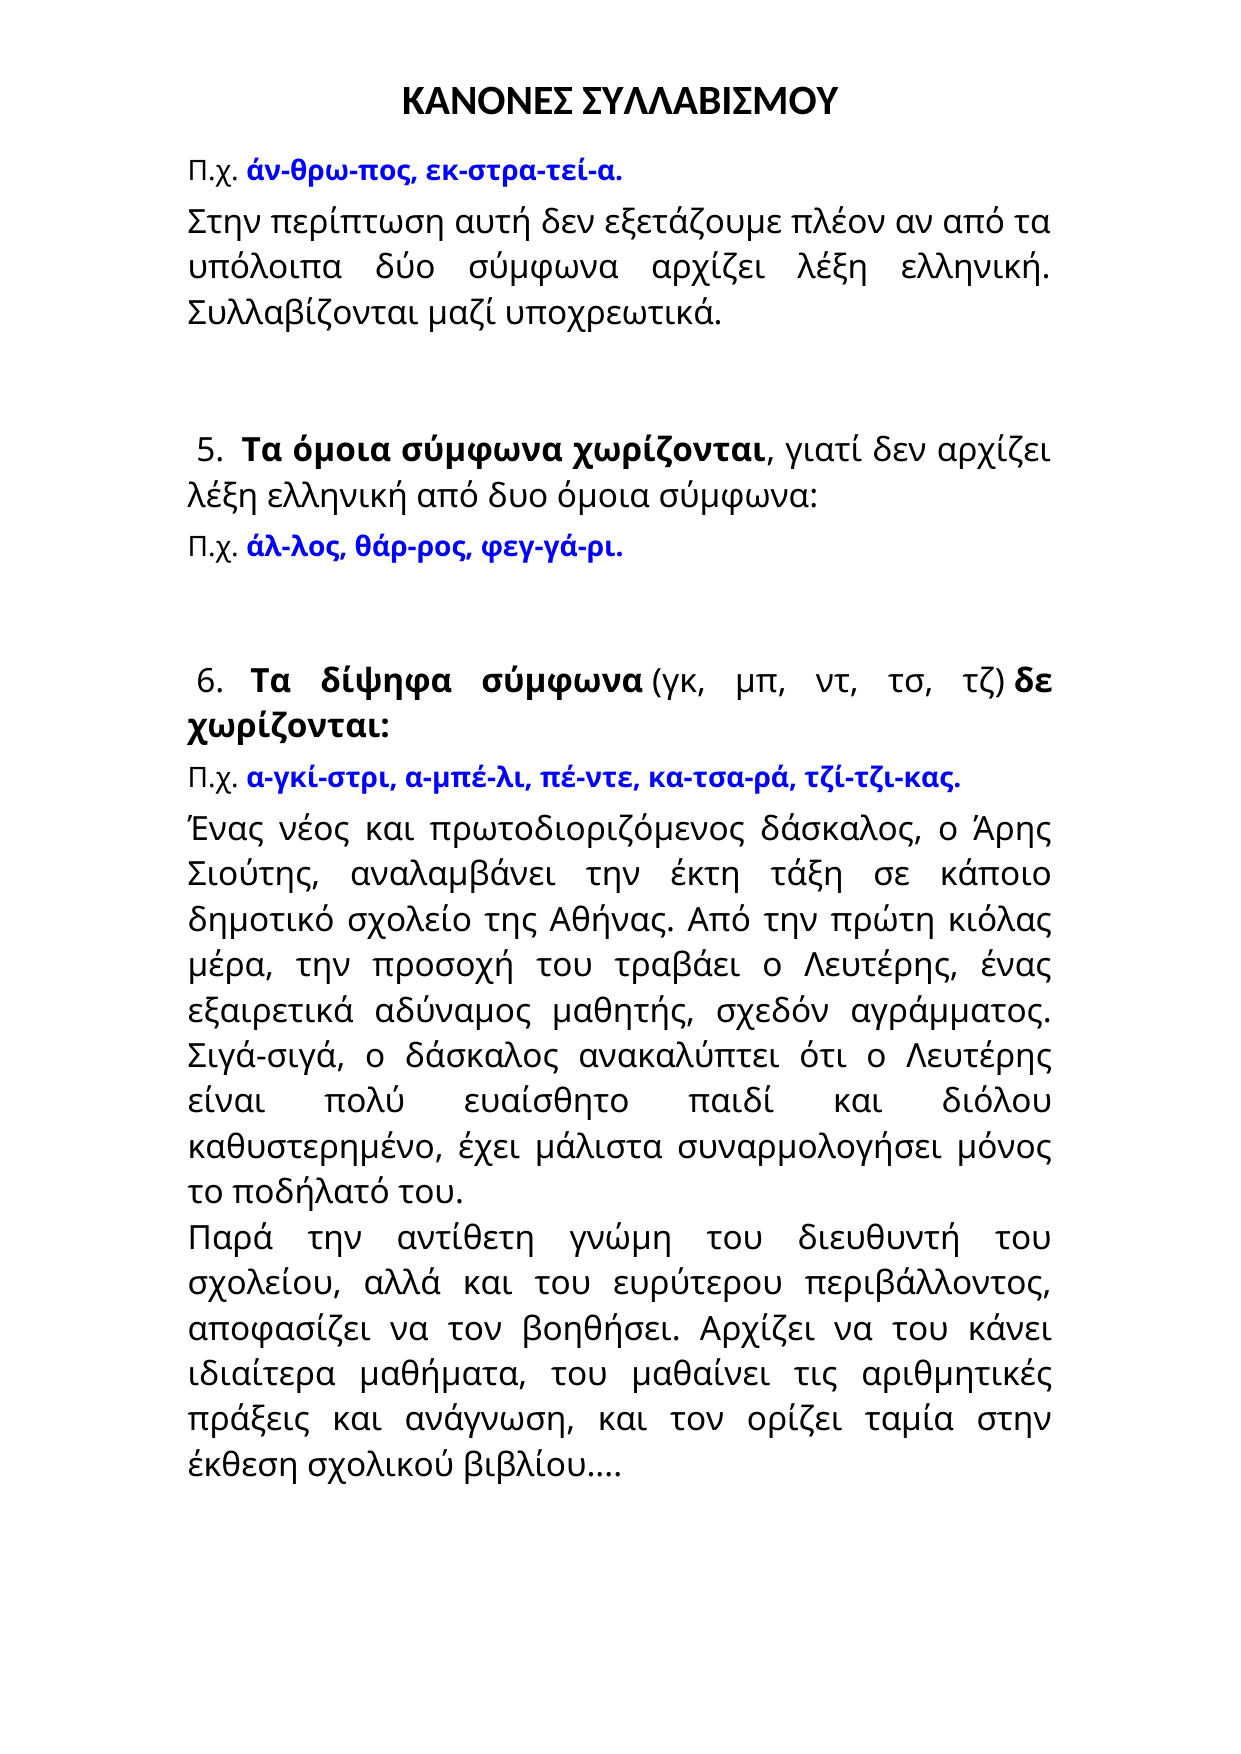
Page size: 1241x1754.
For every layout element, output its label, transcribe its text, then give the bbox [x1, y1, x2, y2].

text Π.χ. άν-θρω-πος, εκ-στρα-τεί-α. [187, 150, 1053, 188]
text Στην περίπτωση αυτή δεν εξετάζουμε πλέον αν από τα υπόλοιπα δύο σύμφωνα αρχίζει λέξη ελληνική. Συλλαβίζονται μαζί υποχρεωτικά. [187, 198, 1051, 334]
text Παρά την αντίθετη γνώμη του διευθυντή του σχολείου, αλλά και του ευρύτερου περιβάλλοντος, αποφασίζει να τον βοηθήσει. Αρχίζει να του κάνει ιδιαίτερα μαθήματα, του μαθαίνει τις αριθμητικές πράξεις και ανάγνωση, και τον ορίζει ταμία στην έκθεση σχολικού βιβλίου.... [187, 1213, 1053, 1486]
text Π.χ. άλ-λος, θάρ-ρος, φεγ-γά-ρι. [187, 526, 1053, 565]
text 5. Τα όμοια σύμφωνα χωρίζονται, γιατί δεν αρχίζει λέξη ελληνική από δυο όμοια σύμφωνα: [187, 426, 1051, 517]
text Π.χ. α-γκί-στρι, α-μπέ-λι, πέ-ντε, κα-τσα-ρά, τζί-τζι-κας. [187, 757, 1053, 795]
text 6. Τα δίψηφα σύμφωνα (γκ, μπ, ντ, τσ, τζ) δε χωρίζονται: [187, 657, 1053, 748]
text Ένας νέος και πρωτοδιοριζόμενος δάσκαλος, ο Άρης Σιούτης, αναλαμβάνει την έκτη τάξη σε κάποιο δημοτικό σχολείο της Αθήνας. Από την πρώτη κιόλας μέρα, την προσοχή του τραβάει ο Λευτέρης, ένας εξαιρετικά αδύναμος μαθητής, σχεδόν αγράμματος. Σιγά-σιγά, ο δάσκαλος ανακαλύπτει ότι ο Λευτέρης είναι πολύ ευαίσθητο παιδί και διόλου καθυστερημένο, έχει μάλιστα συναρμολογήσει μόνος το ποδήλατό του. [187, 805, 1053, 1213]
